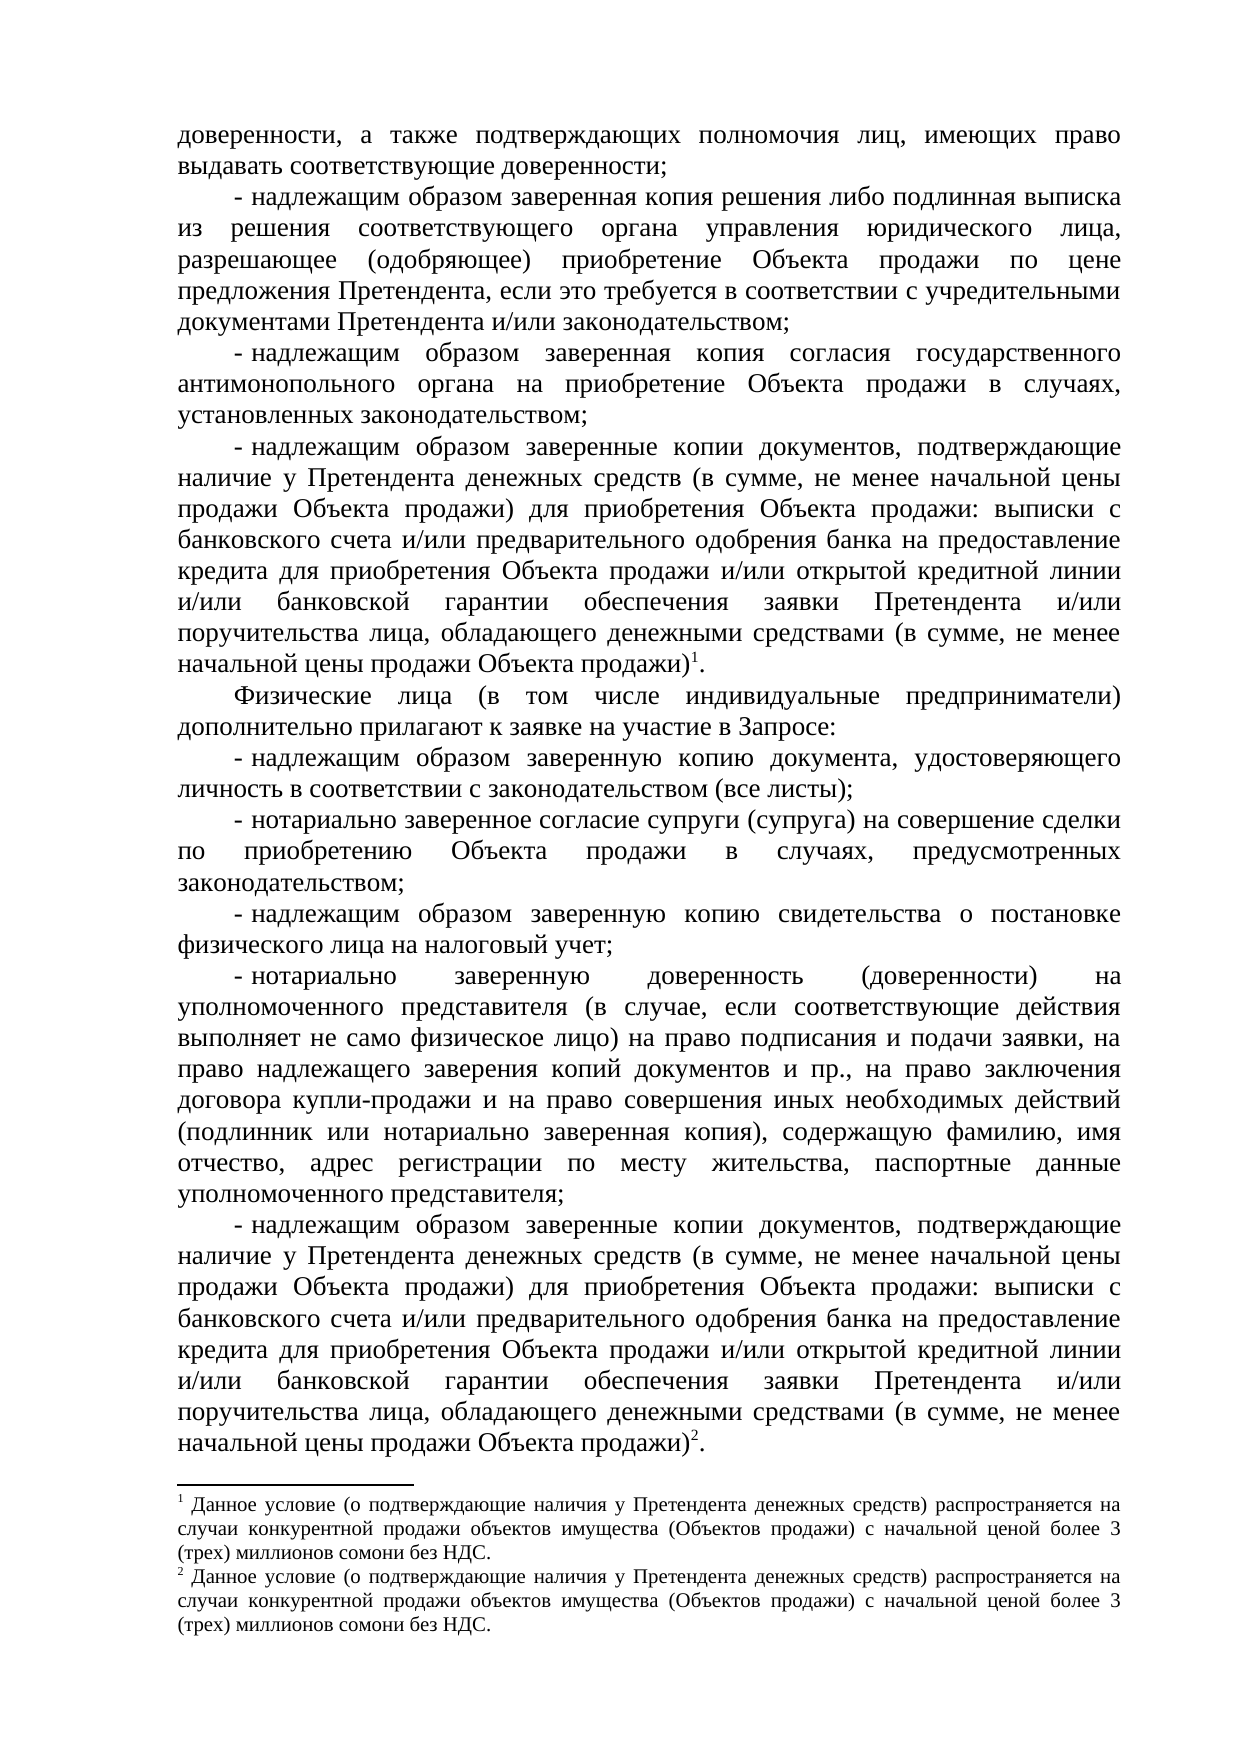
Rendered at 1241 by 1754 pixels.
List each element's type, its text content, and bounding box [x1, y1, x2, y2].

text - надлежащим образом заверенную копию документа, удостоверяющего личность в соответствии с законодательством (все листы); [177, 741, 1122, 803]
text - надлежащим образом заверенные копии документов, подтверждающие наличие у Претендента денежных средств (в сумме, не менее начальной цены продажи Объекта продажи) для приобретения Объекта продажи: выписки с банковского счета и/или предварительного одобрения банка на предоставление кредита для приобретения Объекта продажи и/или открытой кредитной линии и/или банковской гарантии обеспечения заявки Претендента и/или поручительства лица, обладающего денежными средствами (в сумме, не менее начальной цены продажи Объекта продажи). [177, 1208, 1122, 1457]
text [177, 118, 1122, 180]
text - нотариально заверенное согласие супруги (супруга) на совершение сделки по приобретению Объекта продажи в случаях, предусмотренных законодательством; [177, 803, 1122, 897]
text - нотариально заверенную доверенность (доверенности) на уполномоченного представителя (в случае, если соответствующие действия выполняет не само физическое лицо) на право подписания и подачи заявки, на право надлежащего заверения копий документов и пр., на право заключения договора купли-продажи и на право совершения иных необходимых действий (подлинник или нотариально заверенная копия), содержащую фамилию, имя отчество, адрес регистрации по месту жительства, паспортные данные уполномоченного представителя; [177, 959, 1122, 1208]
text - надлежащим образом заверенная копия согласия государственного антимонопольного органа на приобретение Объекта продажи в случаях, установленных законодательством; [177, 336, 1122, 429]
text Физические лица (в том числе индивидуальные предприниматели) дополнительно прилагают к заявке на участие в Запросе: [177, 679, 1122, 741]
text - надлежащим образом заверенные копии документов, подтверждающие наличие у Претендента денежных средств (в сумме, не менее начальной цены продажи Объекта продажи) для приобретения Объекта продажи: выписки с банковского счета и/или предварительного одобрения банка на предоставление кредита для приобретения Объекта продажи и/или открытой кредитной линии и/или банковской гарантии обеспечения заявки Претендента и/или поручительства лица, обладающего денежными средствами (в сумме, не менее начальной цены продажи Объекта продажи). [177, 429, 1122, 679]
text - надлежащим образом заверенную копию свидетельства о постановке физического лица на налоговый учет; [177, 897, 1122, 959]
text - надлежащим образом заверенная копия решения либо подлинная выписка из решения соответствующего органа управления юридического лица, разрешающее (одобряющее) приобретение Объекта продажи по цене предложения Претендента, если это требуется в соответствии с учредительными документами Претендента и/или законодательством; [177, 180, 1122, 336]
